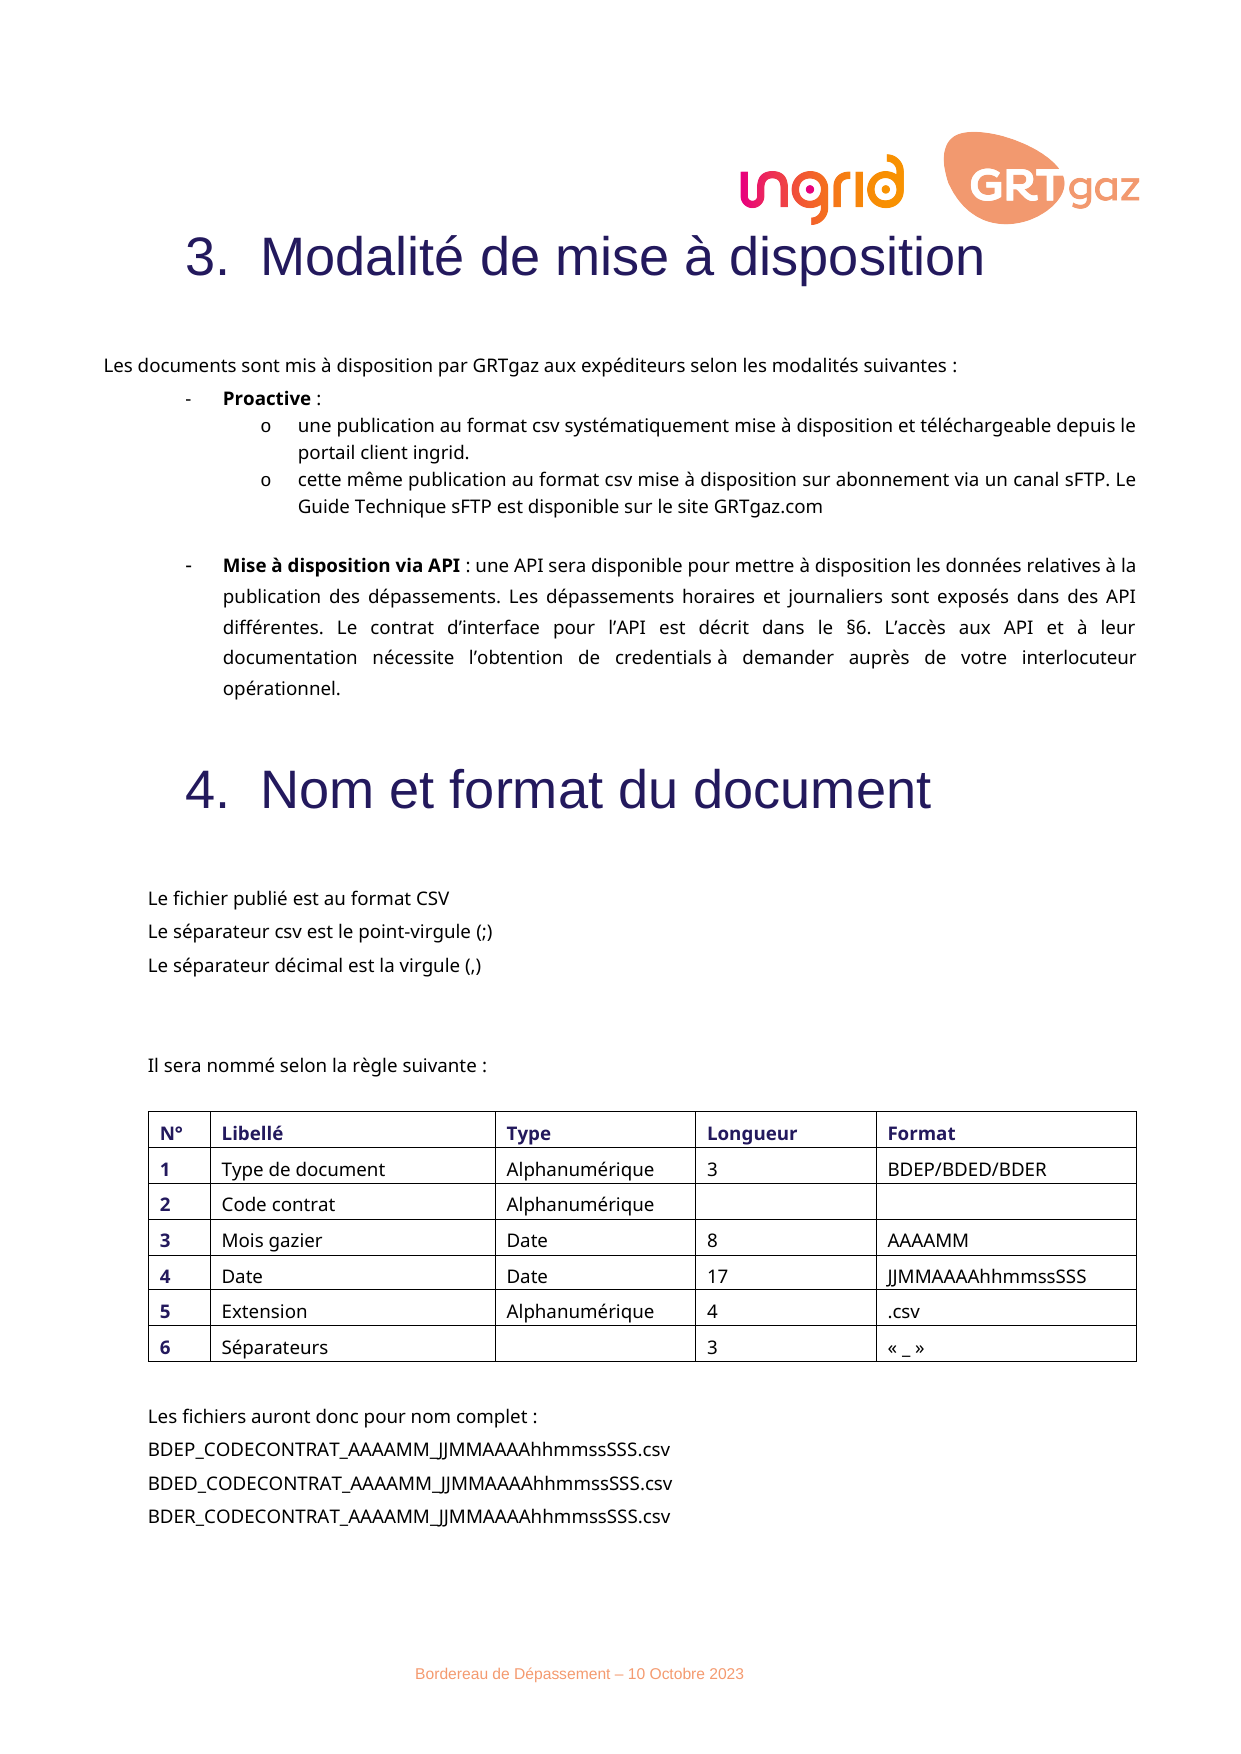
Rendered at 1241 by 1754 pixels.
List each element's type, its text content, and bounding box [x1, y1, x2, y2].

table_cell 8 [696, 1220, 876, 1255]
table_cell 2 [149, 1184, 210, 1219]
table_cell 1 [149, 1148, 210, 1183]
text BDEP_CODECONTRAT_AAAAMM_JJMMAAAAhhmmssSSS.csv [148, 1435, 1137, 1462]
table_cell Alphanumérique [496, 1290, 695, 1325]
table_header Libellé [211, 1112, 495, 1147]
table_cell 6 [149, 1326, 210, 1361]
table_cell 3 [696, 1148, 876, 1183]
table_cell [696, 1184, 876, 1219]
table_cell 3 [149, 1220, 210, 1255]
table_cell Date [496, 1256, 695, 1289]
text Le fichier publié est au format CSV [148, 884, 1137, 911]
table_cell Type de document [211, 1148, 495, 1183]
list Mise à disposition via API : une API sera disponible pour mettre à disposition les données relatives à la publication des dépassements. Les dépassements horaires et journaliers sont exposés dans des API différentes. Le contrat d’interface pour l’API est décrit dans le §6. L’accès aux API et à leur documentation nécessite l’obtention de credentials à demander auprès de votre interlocuteur opérationnel. [185, 550, 1137, 701]
text BDER_CODECONTRAT_AAAAMM_JJMMAAAAhhmmssSSS.csv [148, 1502, 1137, 1529]
table_header Longueur [696, 1112, 876, 1147]
text Les documents sont mis à disposition par GRTgaz aux expéditeurs selon les modalités suivantes : [103, 350, 1137, 377]
table_header Format [877, 1112, 1136, 1147]
picture [716, 99, 1172, 257]
text Le séparateur csv est le point-virgule (;) [103, 917, 1137, 944]
text BDED_CODECONTRAT_AAAAMM_JJMMAAAAhhmmssSSS.csv [148, 1468, 1137, 1495]
table_cell 4 [696, 1290, 876, 1325]
table_cell Séparateurs [211, 1326, 495, 1361]
subtitle Nom et format du document [185, 764, 1137, 820]
table_cell JJMMAAAAhhmmssSSS [877, 1256, 1136, 1289]
table_cell 17 [696, 1256, 876, 1289]
subtitle Modalité de mise à disposition [185, 231, 1137, 287]
table_cell Date [496, 1220, 695, 1255]
text Les fichiers auront donc pour nom complet : [148, 1402, 1137, 1429]
table_cell [496, 1326, 695, 1361]
table_cell Extension [211, 1290, 495, 1325]
table_cell « _ » [877, 1326, 1136, 1361]
list Proactive : [185, 384, 1137, 411]
table_cell 4 [149, 1256, 210, 1289]
table_header N° [149, 1112, 210, 1147]
table_cell [877, 1184, 1136, 1219]
list cette même publication au format csv mise à disposition sur abonnement via un canal sFTP. Le Guide Technique sFTP est disponible sur le site GRTgaz.com [260, 465, 1137, 519]
table_cell Alphanumérique [496, 1184, 695, 1219]
text Il sera nommé selon la règle suivante : [148, 1051, 1137, 1078]
list une publication au format csv systématiquement mise à disposition et téléchargeable depuis le portail client ingrid. [260, 411, 1137, 465]
table_cell Alphanumérique [496, 1148, 695, 1183]
table_cell 5 [149, 1290, 210, 1325]
table_cell .csv [877, 1290, 1136, 1325]
table_cell BDEP/BDED/BDER [877, 1148, 1136, 1183]
text Le séparateur décimal est la virgule (,) [103, 951, 1137, 978]
table_cell Date [211, 1256, 495, 1289]
table_cell Code contrat [211, 1184, 495, 1219]
table_header Type [496, 1112, 695, 1147]
table_cell 3 [696, 1326, 876, 1361]
table_cell Mois gazier [211, 1220, 495, 1255]
table_cell AAAAMM [877, 1220, 1136, 1255]
